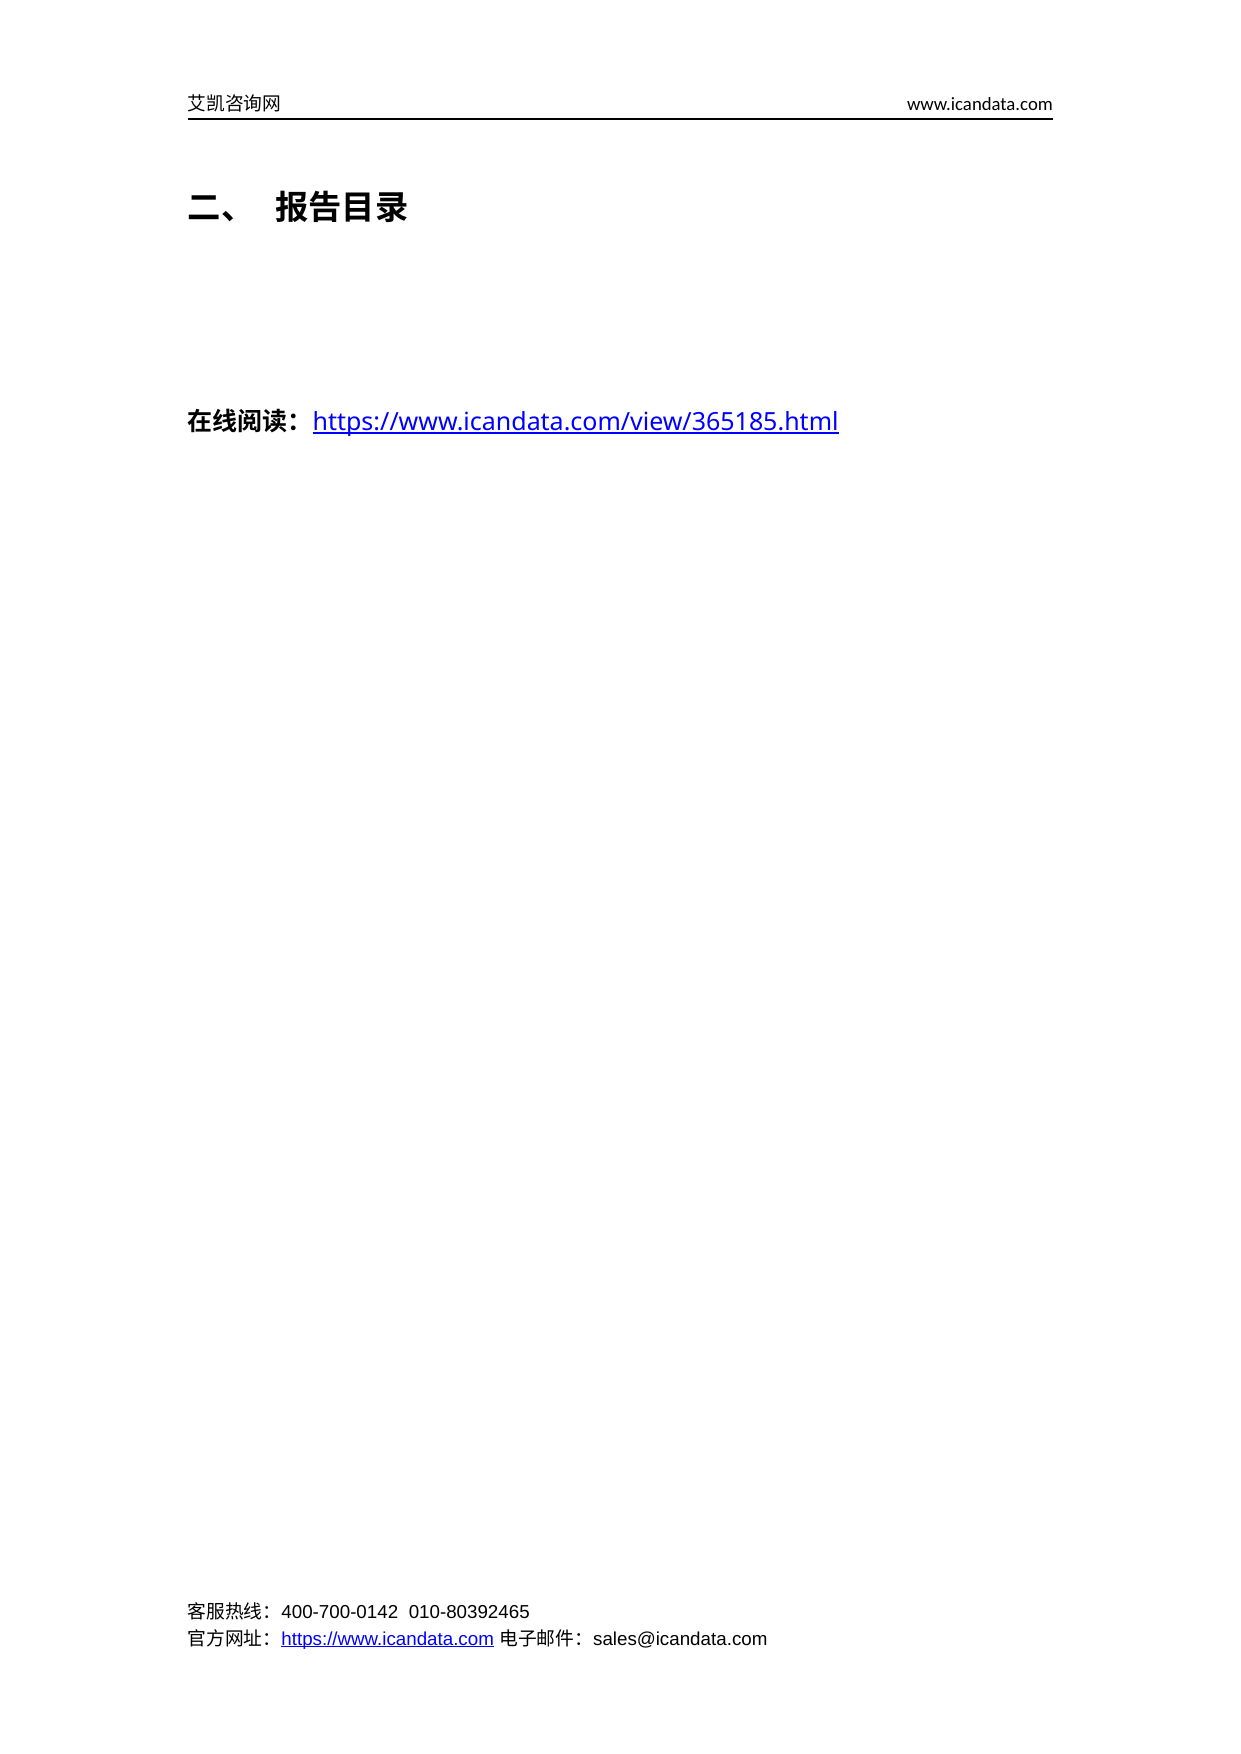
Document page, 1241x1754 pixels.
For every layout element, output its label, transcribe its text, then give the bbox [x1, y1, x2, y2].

subtitle 报告目录 [187, 172, 1053, 237]
text 在线阅读：https://www.icandata.com/view/365185.html [187, 387, 1053, 452]
